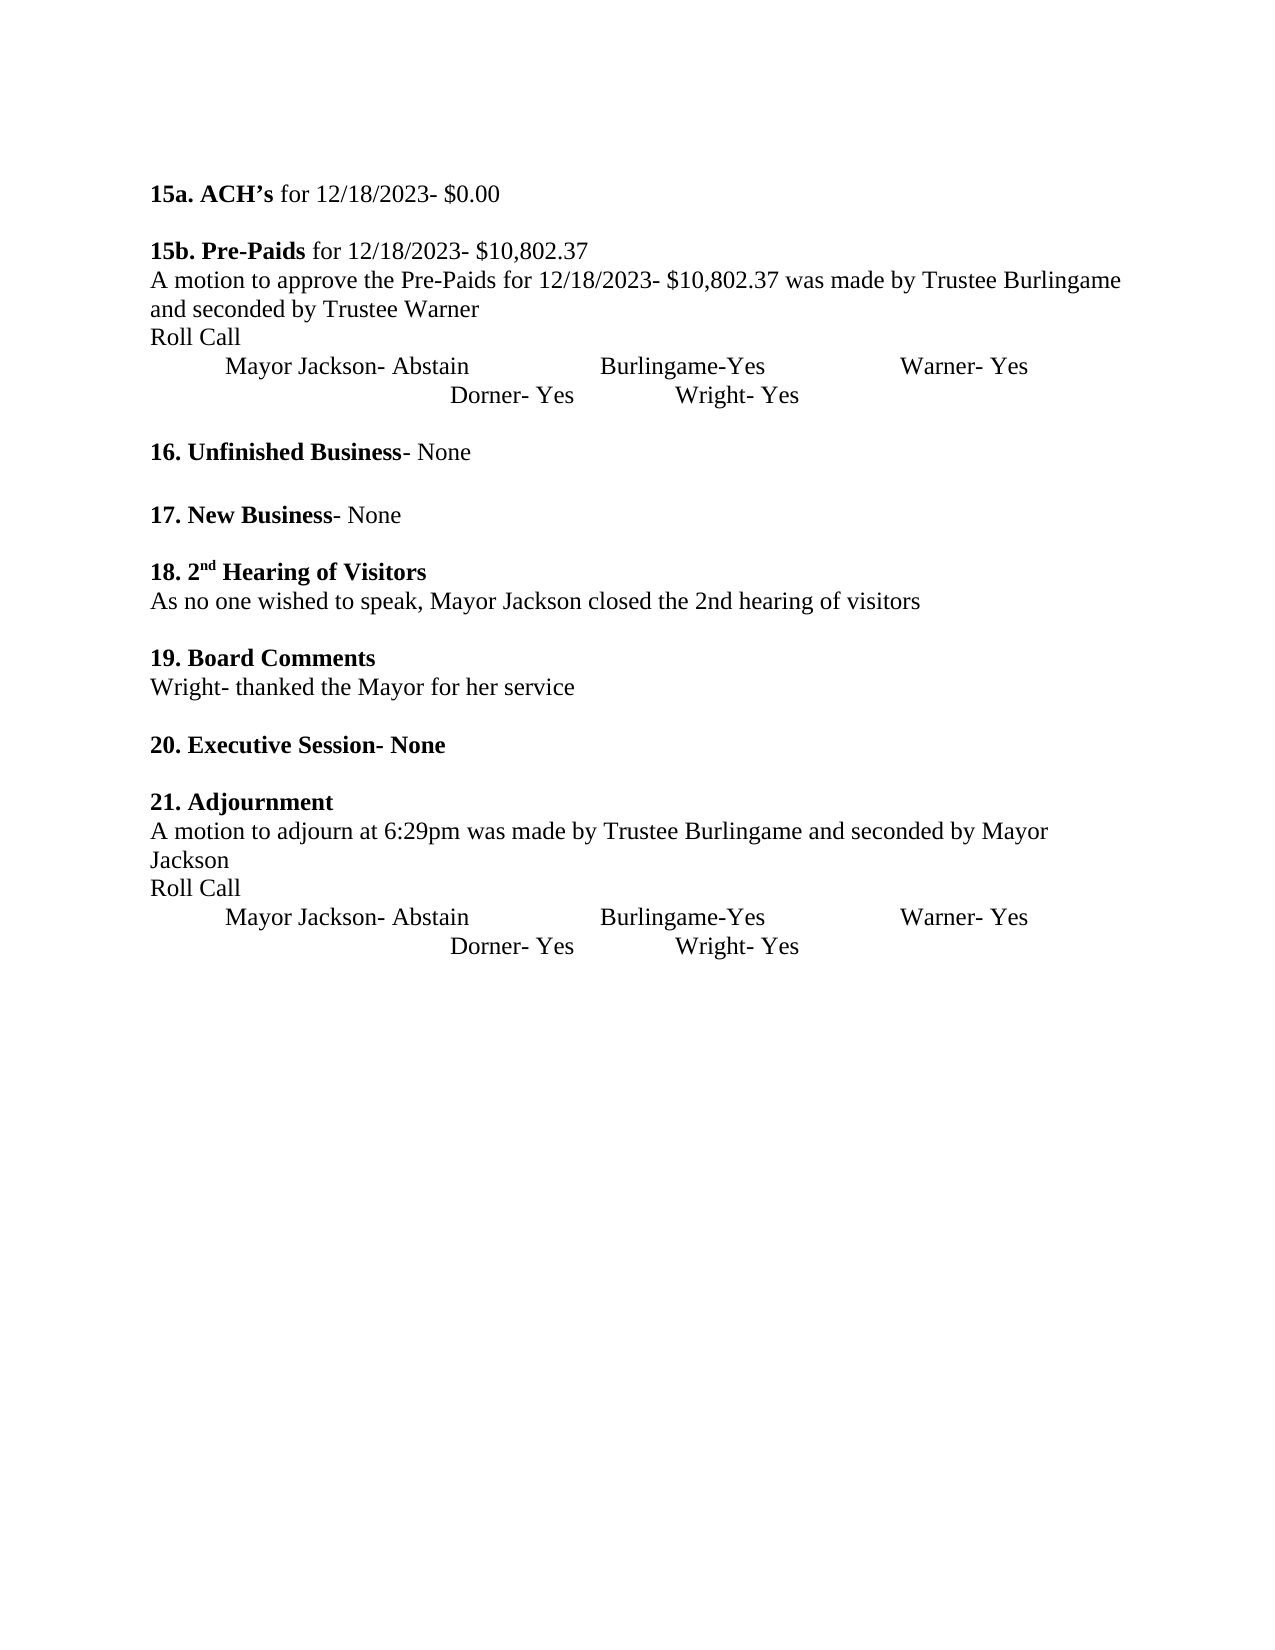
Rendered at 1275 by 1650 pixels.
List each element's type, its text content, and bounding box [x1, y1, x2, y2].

text A motion to approve the Pre-Paids for 12/18/2023- $10,802.37 was made by Trustee Burlingame and seconded by Trustee Warner [150, 265, 1125, 322]
list Dorner- Yes Wright- Yes [225, 380, 1125, 409]
text A motion to adjourn at 6:29pm was made by Trustee Burlingame and seconded by Mayor Jackson [150, 816, 1125, 873]
text 18. 2nd Hearing of Visitors [150, 557, 1125, 586]
list Dorner- Yes Wright- Yes [225, 931, 1125, 960]
text Roll Call [150, 873, 1125, 902]
text 20. Executive Session- None [150, 730, 1125, 758]
text As no one wished to speak, Mayor Jackson closed the 2nd hearing of visitors [150, 586, 1125, 615]
text 19. Board Comments [150, 643, 1125, 672]
text 15b. Pre-Paids for 12/18/2023- $10,802.37 [150, 236, 1125, 265]
text 21. Adjournment [150, 787, 1125, 816]
list Mayor Jackson- Abstain Burlingame-Yes Warner- Yes [225, 902, 1125, 931]
text 15a. ACH’s for 12/18/2023- $0.00 [150, 179, 1125, 207]
text 16. Unfinished Business- None [150, 437, 1125, 466]
text 17. New Business- None [150, 500, 1125, 528]
text Wright- thanked the Mayor for her service [150, 672, 1125, 701]
list Mayor Jackson- Abstain Burlingame-Yes Warner- Yes [225, 351, 1125, 380]
text Roll Call [150, 322, 1125, 351]
